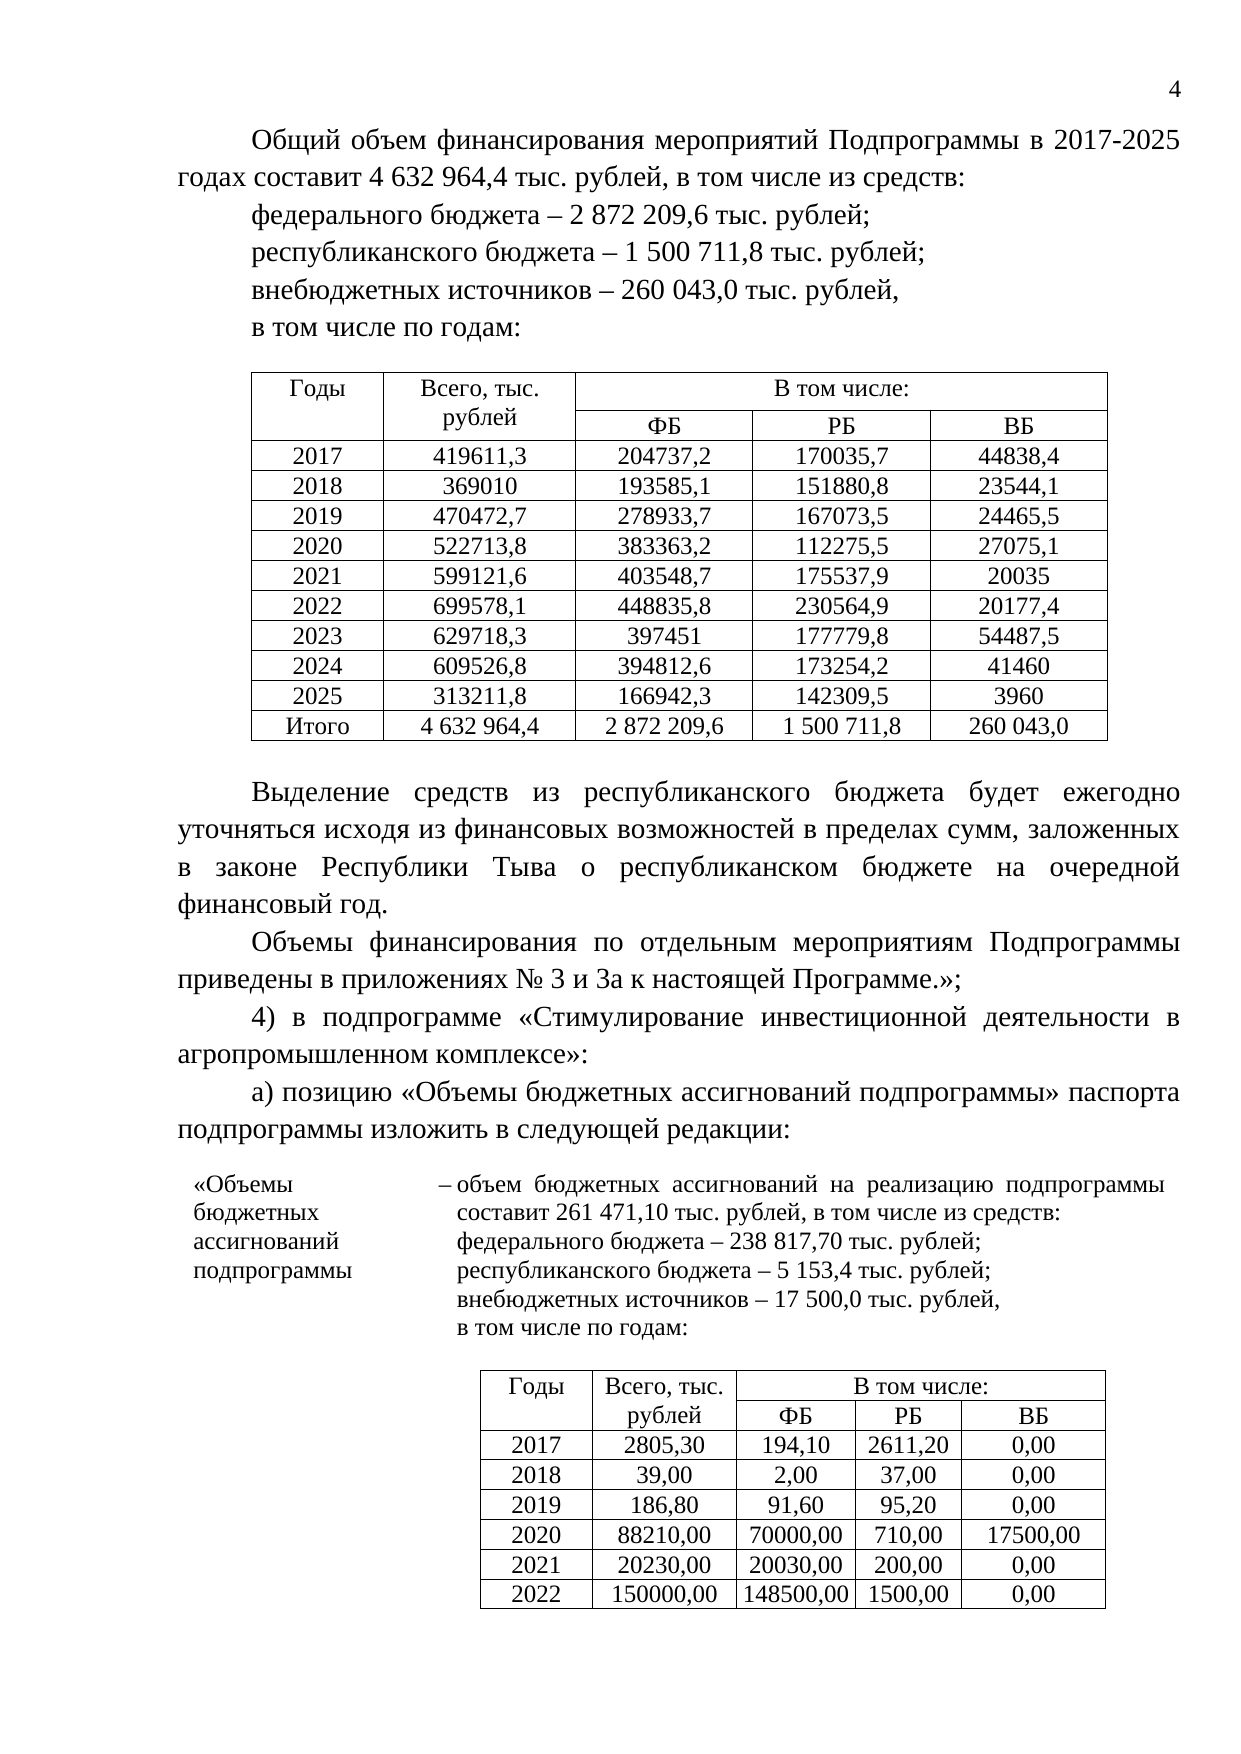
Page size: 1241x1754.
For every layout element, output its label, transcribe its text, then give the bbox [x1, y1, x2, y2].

table_header – [415, 1169, 454, 1609]
table_cell 403548,7 [576, 561, 752, 590]
table_cell 629718,3 [384, 621, 575, 650]
table_cell 260 043,0 [931, 711, 1107, 740]
table_cell 204737,2 [576, 441, 752, 470]
text республиканского бюджета – 1 500 711,8 тыс. рублей; [177, 231, 1181, 268]
table_cell 2020 [252, 531, 383, 560]
table_cell 193585,1 [576, 471, 752, 500]
text федерального бюджета – 2 872 209,6 тыс. рублей; [177, 193, 1181, 231]
table_cell 167073,5 [753, 501, 930, 530]
table_cell 54487,5 [931, 621, 1107, 650]
text внебюджетных источников – 260 043,0 тыс. рублей, [177, 268, 1181, 306]
table_cell 2017 [252, 441, 383, 470]
table_cell 397451 [576, 621, 752, 650]
table_cell 4 632 964,4 [384, 711, 575, 740]
table_cell 470472,7 [384, 501, 575, 530]
table_cell 173254,2 [753, 651, 930, 680]
table_cell ФБ [576, 411, 752, 440]
table_cell 3960 [931, 681, 1107, 710]
table_cell 2023 [252, 621, 383, 650]
table_cell 177779,8 [753, 621, 930, 650]
table_cell 383363,2 [576, 531, 752, 560]
table_cell 166942,3 [576, 681, 752, 710]
table_cell 2018 [252, 471, 383, 500]
table_cell 369010 [384, 471, 575, 500]
text Общий объем финансирования мероприятий Подпрограммы в 2017-2025 годах составит 4 632 964,4 тыс. рублей, в том числе из средств: [177, 118, 1181, 193]
table_cell 175537,9 [753, 561, 930, 590]
table_header В том числе: [576, 373, 1107, 410]
table_cell 112275,5 [753, 531, 930, 560]
table_cell 313211,8 [384, 681, 575, 710]
table_cell ВБ [931, 411, 1107, 440]
table_cell 609526,8 [384, 651, 575, 680]
table_cell 1 500 711,8 [753, 711, 930, 740]
table_cell 24465,5 [931, 501, 1107, 530]
table_cell 20035 [931, 561, 1107, 590]
table_cell 394812,6 [576, 651, 752, 680]
text в том числе по годам: [177, 306, 1181, 343]
table_cell 278933,7 [576, 501, 752, 530]
table_cell 230564,9 [753, 591, 930, 620]
table_cell 448835,8 [576, 591, 752, 620]
table_cell 23544,1 [931, 471, 1107, 500]
text Выделение средств из республиканского бюджета будет ежегодно уточняться исходя из финансовых возможностей в пределах сумм, заложенных в законе Республики Тыва о республиканском бюджете на очередной финансовый год. [177, 770, 1181, 920]
table_cell 419611,3 [384, 441, 575, 470]
table_cell 27075,1 [931, 531, 1107, 560]
table_cell 20177,4 [931, 591, 1107, 620]
table_cell 522713,8 [384, 531, 575, 560]
text а) позицию «Объемы бюджетных ассигнований подпрограммы» паспорта подпрограммы изложить в следующей редакции: [177, 1070, 1181, 1145]
table_cell РБ [753, 411, 930, 440]
table_cell 2024 [252, 651, 383, 680]
table_cell Итого [252, 711, 383, 740]
text 4) в подпрограмме «Стимулирование инвестиционной деятельности в агропромышленном комплексе»: [177, 995, 1181, 1070]
table_cell 44838,4 [931, 441, 1107, 470]
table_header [190, 1169, 415, 1609]
table_cell 2 872 209,6 [576, 711, 752, 740]
table_header Всего, тыс. рублей [384, 373, 575, 440]
table_cell 2019 [252, 501, 383, 530]
table_cell 2021 [252, 561, 383, 590]
table_cell 170035,7 [753, 441, 930, 470]
table_cell 699578,1 [384, 591, 575, 620]
table_header Годы [252, 373, 383, 440]
table_cell 41460 [931, 651, 1107, 680]
table_cell 151880,8 [753, 471, 930, 500]
table_cell 599121,6 [384, 561, 575, 590]
table_cell 2025 [252, 681, 383, 710]
table_cell 142309,5 [753, 681, 930, 710]
text Объемы финансирования по отдельным мероприятиям Подпрограммы приведены в приложениях № 3 и 3а к настоящей Программе.»; [177, 920, 1181, 995]
table_cell 2022 [252, 591, 383, 620]
